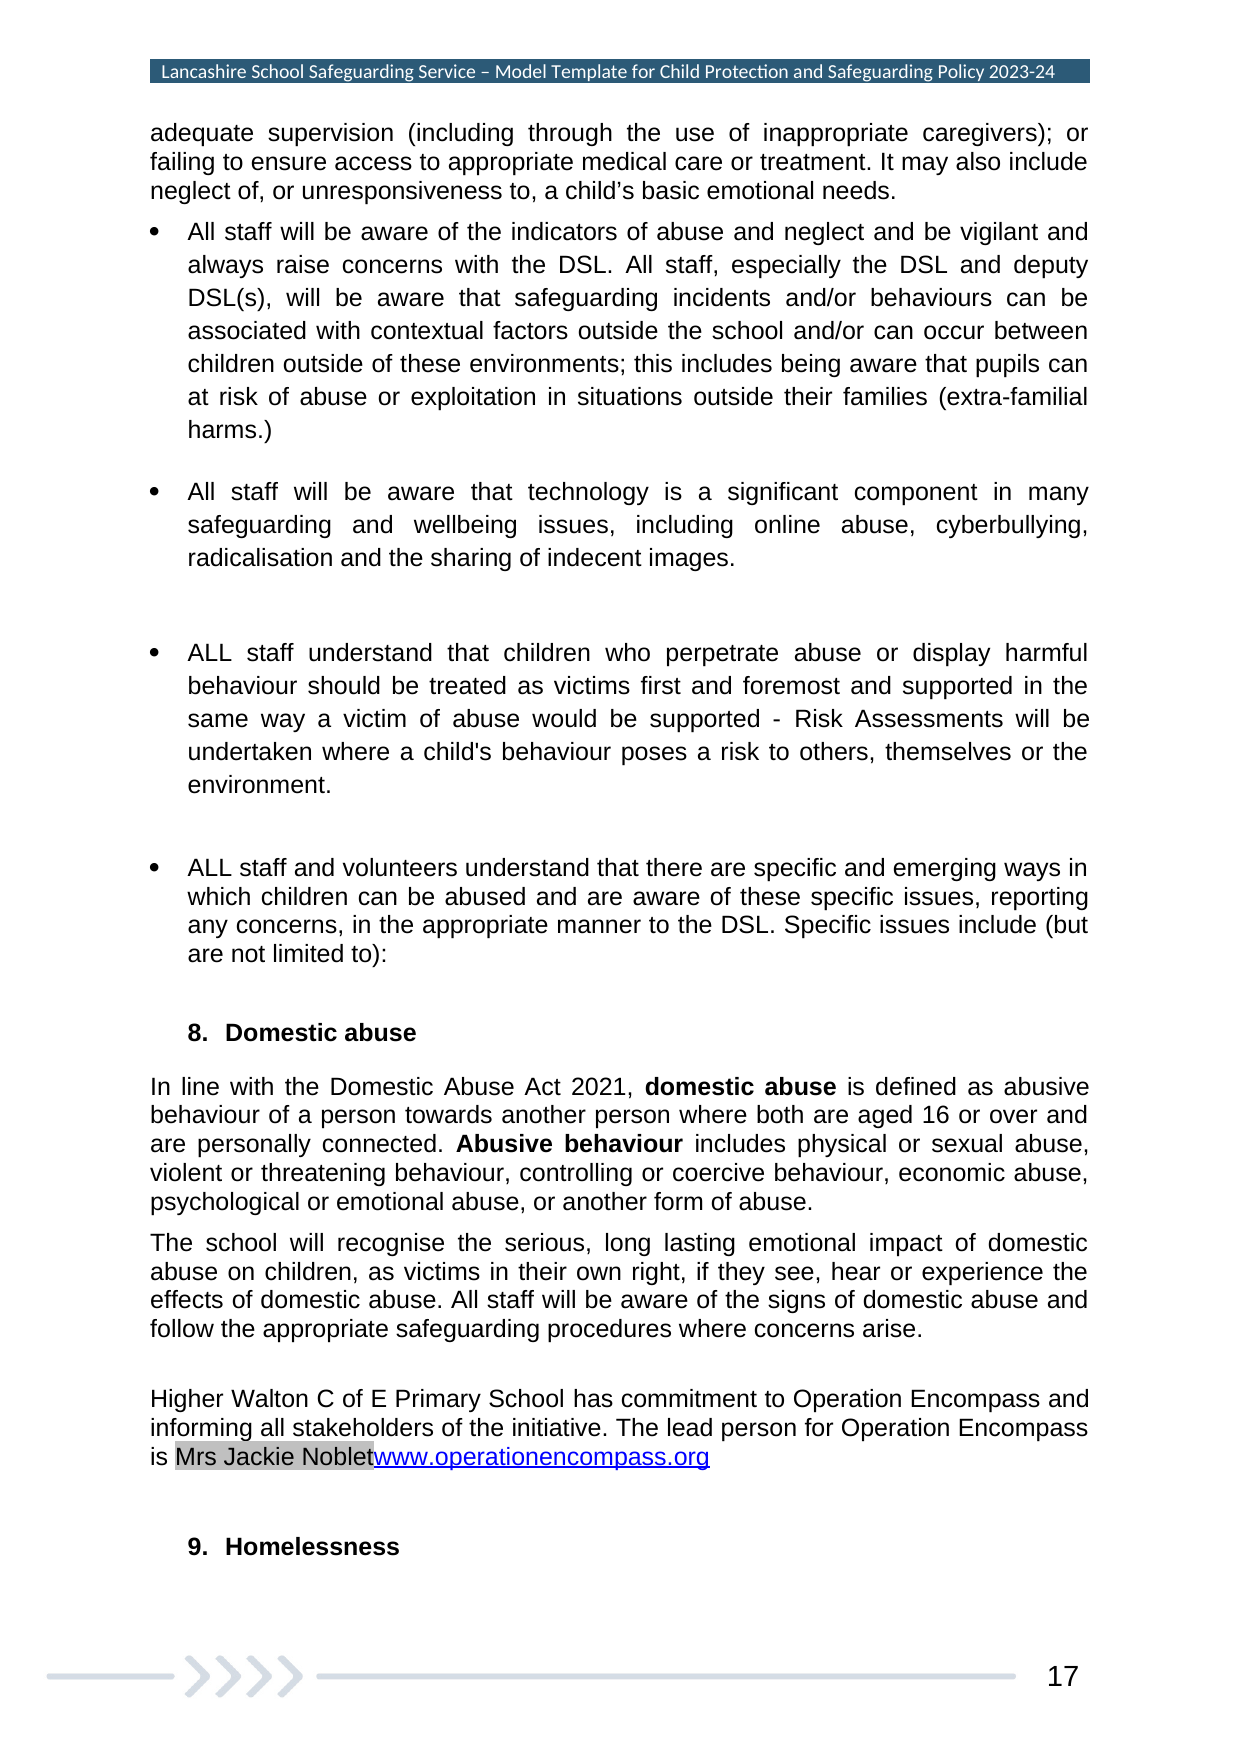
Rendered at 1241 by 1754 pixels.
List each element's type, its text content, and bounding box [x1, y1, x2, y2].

subtitle Homelessness [187, 1532, 1090, 1561]
list ALL staff and volunteers understand that there are specific and emerging ways in which children can be abused and are aware of these specific issues, reporting any concerns, in the appropriate manner to the DSL. Specific issues include (but are not limited to): [150, 853, 1090, 968]
picture [0, 1646, 1240, 1753]
subtitle Domestic abuse [187, 1018, 1090, 1046]
list All staff will be aware that technology is a significant component in many safeguarding and wellbeing issues, including online abuse, cyberbullying, radicalisation and the sharing of indecent images. [150, 477, 1090, 572]
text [150, 118, 1090, 204]
text Higher Walton C of E Primary School has commitment to Operation Encompass and informing all stakeholders of the initiative. The lead person for Operation Encompass is Mrs Jackie Nobletwww.operationencompass.org [150, 1384, 1090, 1470]
text The school will recognise the serious, long lasting emotional impact of domestic abuse on children, as victims in their own right, if they see, hear or experience the effects of domestic abuse. All staff will be aware of the signs of domestic abuse and follow the appropriate safeguarding procedures where concerns arise. [150, 1228, 1090, 1343]
list ALL staff understand that children who perpetrate abuse or display harmful behaviour should be treated as victims first and foremost and supported in the same way a victim of abuse would be supported - Risk Assessments will be undertaken where a child's behaviour poses a risk to others, themselves or the environment. [150, 638, 1090, 799]
list All staff will be aware of the indicators of abuse and neglect and be vigilant and always raise concerns with the DSL. All staff, especially the DSL and deputy DSL(s), will be aware that safeguarding incidents and/or behaviours can be associated with contextual factors outside the school and/or can occur between children outside of these environments; this includes being aware that pupils can at risk of abuse or exploitation in situations outside their families (extra-familial harms.) [150, 217, 1090, 444]
text In line with the Domestic Abuse Act 2021, domestic abuse is defined as abusive behaviour of a person towards another person where both are aged 16 or over and are personally connected. Abusive behaviour includes physical or sexual abuse, violent or threatening behaviour, controlling or coercive behaviour, economic abuse, psychological or emotional abuse, or another form of abuse. [150, 1071, 1090, 1215]
